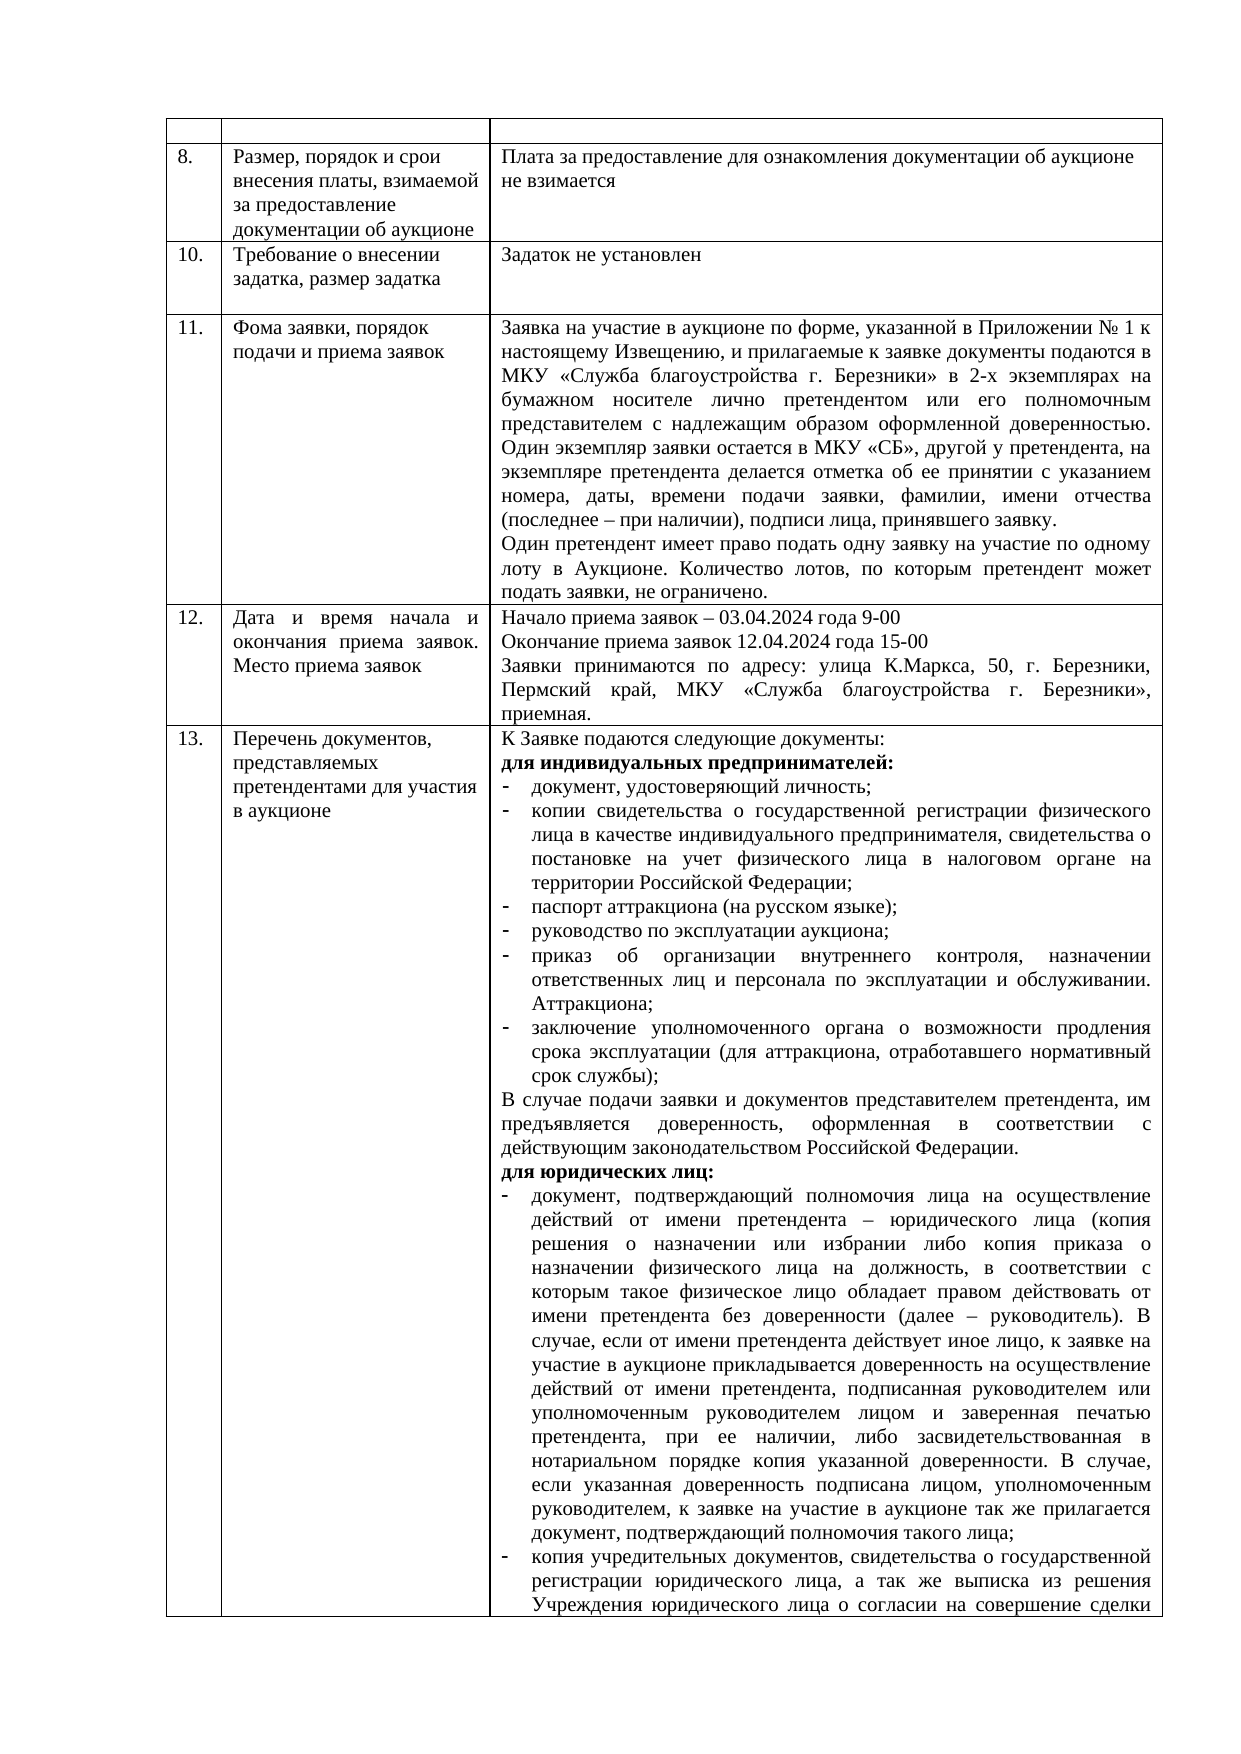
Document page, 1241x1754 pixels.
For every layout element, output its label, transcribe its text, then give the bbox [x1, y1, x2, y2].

table_cell Фома заявки, порядок подачи и приема заявок [222, 315, 489, 603]
table_cell Требование о внесении задатка, размер задатка [222, 242, 489, 314]
table_cell 12. [167, 605, 221, 725]
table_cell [491, 119, 1162, 143]
table_cell Начало приема заявок – 03.04.2024 года 9-00 Окончание приема заявок 12.04.2024 года 15-00 Заявки принимаются по адресу: улица К.Маркса, 50, г. Березники, Пермский край, МКУ «Служба благоустройства г. Березники», приемная. [491, 605, 1162, 725]
table_cell Задаток не установлен [491, 242, 1162, 314]
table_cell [222, 119, 489, 143]
table_cell Заявка на участие в аукционе по форме, указанной в Приложении № 1 к настоящему Извещению, и прилагаемые к заявке документы подаются в МКУ «Служба благоустройства г. Березники» в 2-х экземплярах на бумажном носителе лично претендентом или его полномочным представителем с надлежащим образом оформленной доверенностью. Один экземпляр заявки остается в МКУ «СБ», другой у претендента, на экземпляре претендента делается отметка об ее принятии с указанием номера, даты, времени подачи заявки, фамилии, имени отчества (последнее – при наличии), подписи лица, принявшего заявку. Один претендент имеет право подать одну заявку на участие по одному лоту в Аукционе. Количество лотов, по которым претендент может подать заявки, не ограничено. [491, 315, 1162, 603]
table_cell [491, 726, 1162, 1616]
table_cell 8. [167, 144, 221, 241]
table_cell 11. [167, 315, 221, 603]
table_cell Дата и время начала и окончания приема заявок. Место приема заявок [222, 605, 489, 725]
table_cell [222, 726, 489, 1616]
table_cell Размер, порядок и срои внесения платы, взимаемой за предоставление документации об аукционе [222, 144, 489, 241]
table_cell 10. [167, 242, 221, 314]
table_cell Плата за предоставление для ознакомления документации об аукционе не взимается [491, 144, 1162, 241]
table_cell 13. [167, 726, 221, 1616]
table_cell 7. [167, 119, 221, 143]
